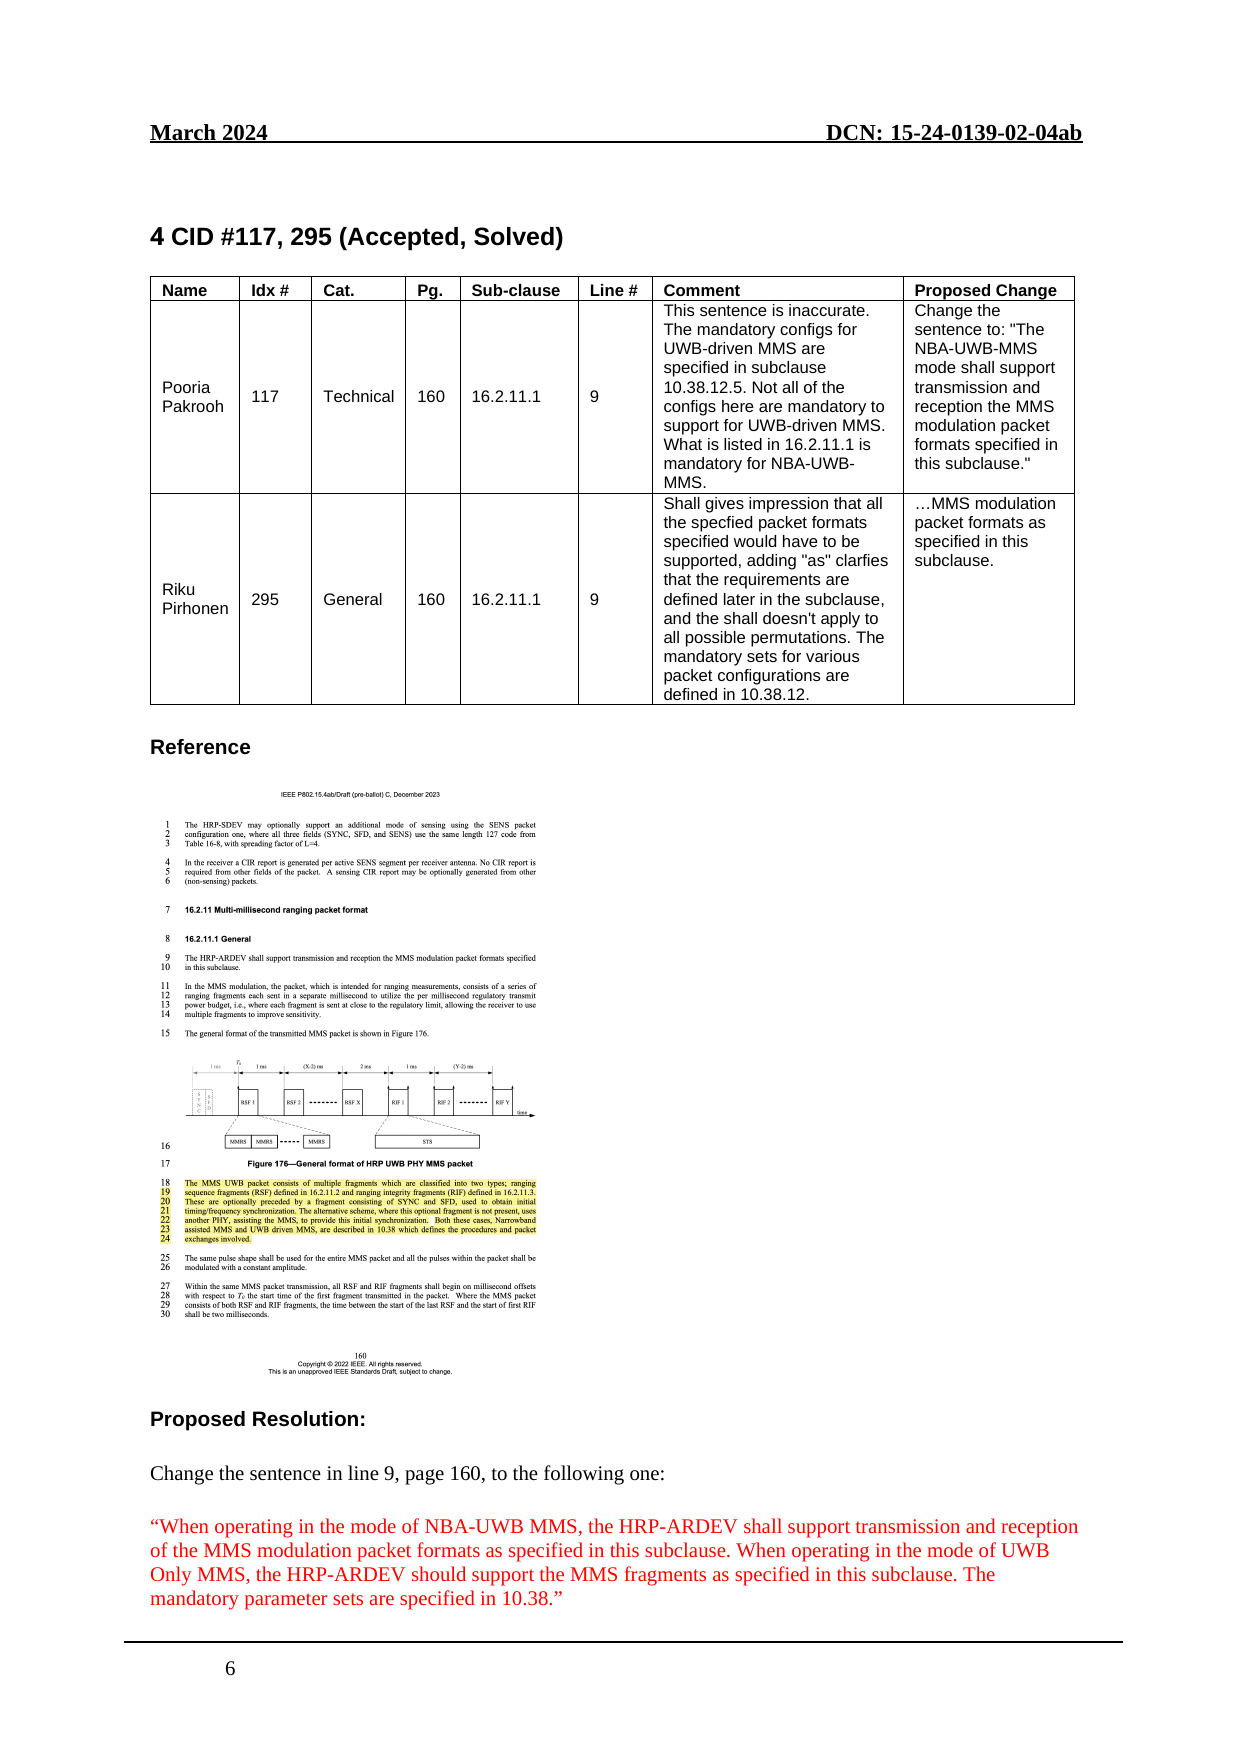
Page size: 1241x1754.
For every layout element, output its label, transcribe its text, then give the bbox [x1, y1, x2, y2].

table_cell 160 [406, 301, 460, 492]
table_header Line # [579, 277, 652, 300]
text Reference [150, 734, 1090, 758]
table_cell General [312, 494, 405, 704]
table_cell Technical [312, 301, 405, 492]
table_cell 16.2.11.1 [461, 301, 578, 492]
text “When operating in the mode of NBA-UWB MMS, the HRP-ARDEV shall support transmission and reception of the MMS modulation packet formats as specified in this subclause. When operating in the mode of UWB Only MMS, the HRP-ARDEV should support the MMS fragments as specified in this subclause. The mandatory parameter sets are specified in 10.38.” [150, 1514, 1090, 1610]
table_cell …MMS modulation packet formats as specified in this subclause. [904, 494, 1074, 704]
subtitle CID #117, 295 (Accepted, Solved) [150, 223, 1090, 251]
text Change the sentence in line 9, page 160, to the following one: [150, 1460, 1090, 1484]
table_header Proposed Change [904, 277, 1074, 300]
table_cell Change the sentence to: "The NBA-UWB-MMS mode shall support transmission and reception the MMS modulation packet formats specified in this subclause." [904, 301, 1074, 492]
table_cell 16.2.11.1 [461, 494, 578, 704]
table_cell Shall gives impression that all the specfied packet formats specified would have to be supported, adding "as" clarfies that the requirements are defined later in the subclause, and the shall doesn't apply to all possible permutations. The mandatory sets for various packet configurations are defined in 10.38.12. [653, 494, 903, 704]
table_cell This sentence is inaccurate. The mandatory configs for UWB-driven MMS are specified in subclause 10.38.12.5. Not all of the configs here are mandatory to support for UWB-driven MMS. What is listed in 16.2.11.1 is mandatory for NBA-UWB-MMS. [653, 301, 903, 492]
table_cell Riku Pirhonen [151, 494, 239, 704]
picture [150, 787, 557, 1379]
text Proposed Resolution: [150, 1407, 1090, 1431]
table_cell 117 [240, 301, 311, 492]
table_cell Pooria Pakrooh [151, 301, 239, 492]
table_header Idx # [240, 277, 311, 300]
table_cell 9 [579, 301, 652, 492]
table_header Sub-clause [461, 277, 578, 300]
table_header Comment [653, 277, 903, 300]
table_header Cat. [312, 277, 405, 300]
table_cell 160 [406, 494, 460, 704]
table_header Pg. [406, 277, 460, 300]
table_header Name [151, 277, 239, 300]
table_cell 9 [579, 494, 652, 704]
table_cell 295 [240, 494, 311, 704]
